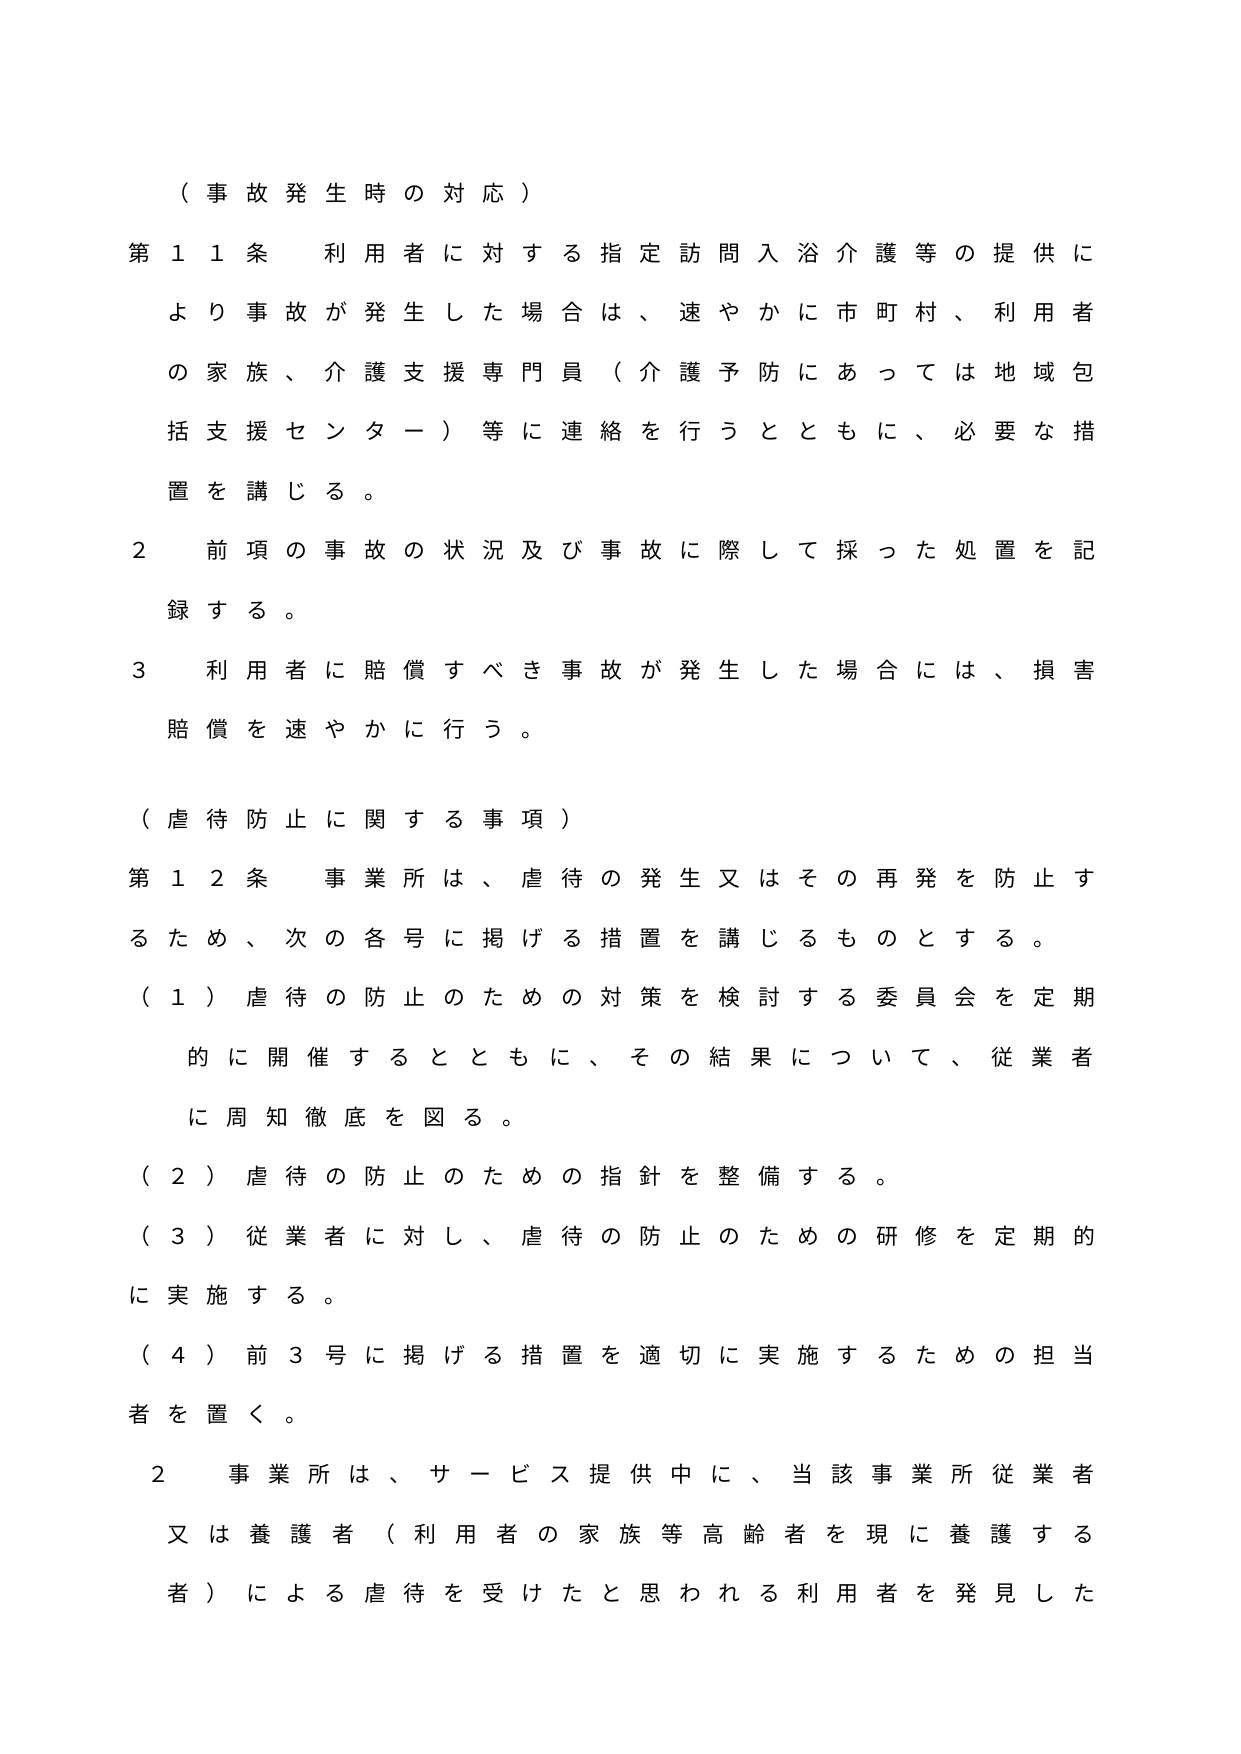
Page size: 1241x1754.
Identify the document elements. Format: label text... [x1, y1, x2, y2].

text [128, 1443, 1112, 1622]
text ２ 前項の事故の状況及び事故に際して採った処置を記録する。 [128, 519, 1112, 639]
text （事故発生時の対応） [128, 162, 1112, 222]
text 第１１条 利用者に対する指定訪問入浴介護等の提供により事故が発生した場合は、速やかに市町村、利用者の家族、介護支援専門員（介護予防にあっては地域包括支援センター）等に連絡を行うとともに、必要な措置を講じる。 [128, 222, 1112, 519]
text ３ 利用者に賠償すべき事故が発生した場合には、損害賠償を速やかに行う。 [128, 639, 1112, 758]
text （４）前３号に掲げる措置を適切に実施するための担当者を置く。 [128, 1324, 1112, 1443]
text （２）虐待の防止のための指針を整備する。 [128, 1145, 1112, 1205]
text 第１２条 事業所は、虐待の発生又はその再発を防止するため、次の各号に掲げる措置を講じるものとする。 [128, 847, 1112, 966]
text （虐待防止に関する事項） [128, 788, 1112, 847]
text （１）虐待の防止のための対策を検討する委員会を定期的に開催するとともに、その結果について、従業者に周知徹底を図る。 [128, 966, 1112, 1145]
text （３）従業者に対し、虐待の防止のための研修を定期的に実施する。 [128, 1205, 1112, 1324]
